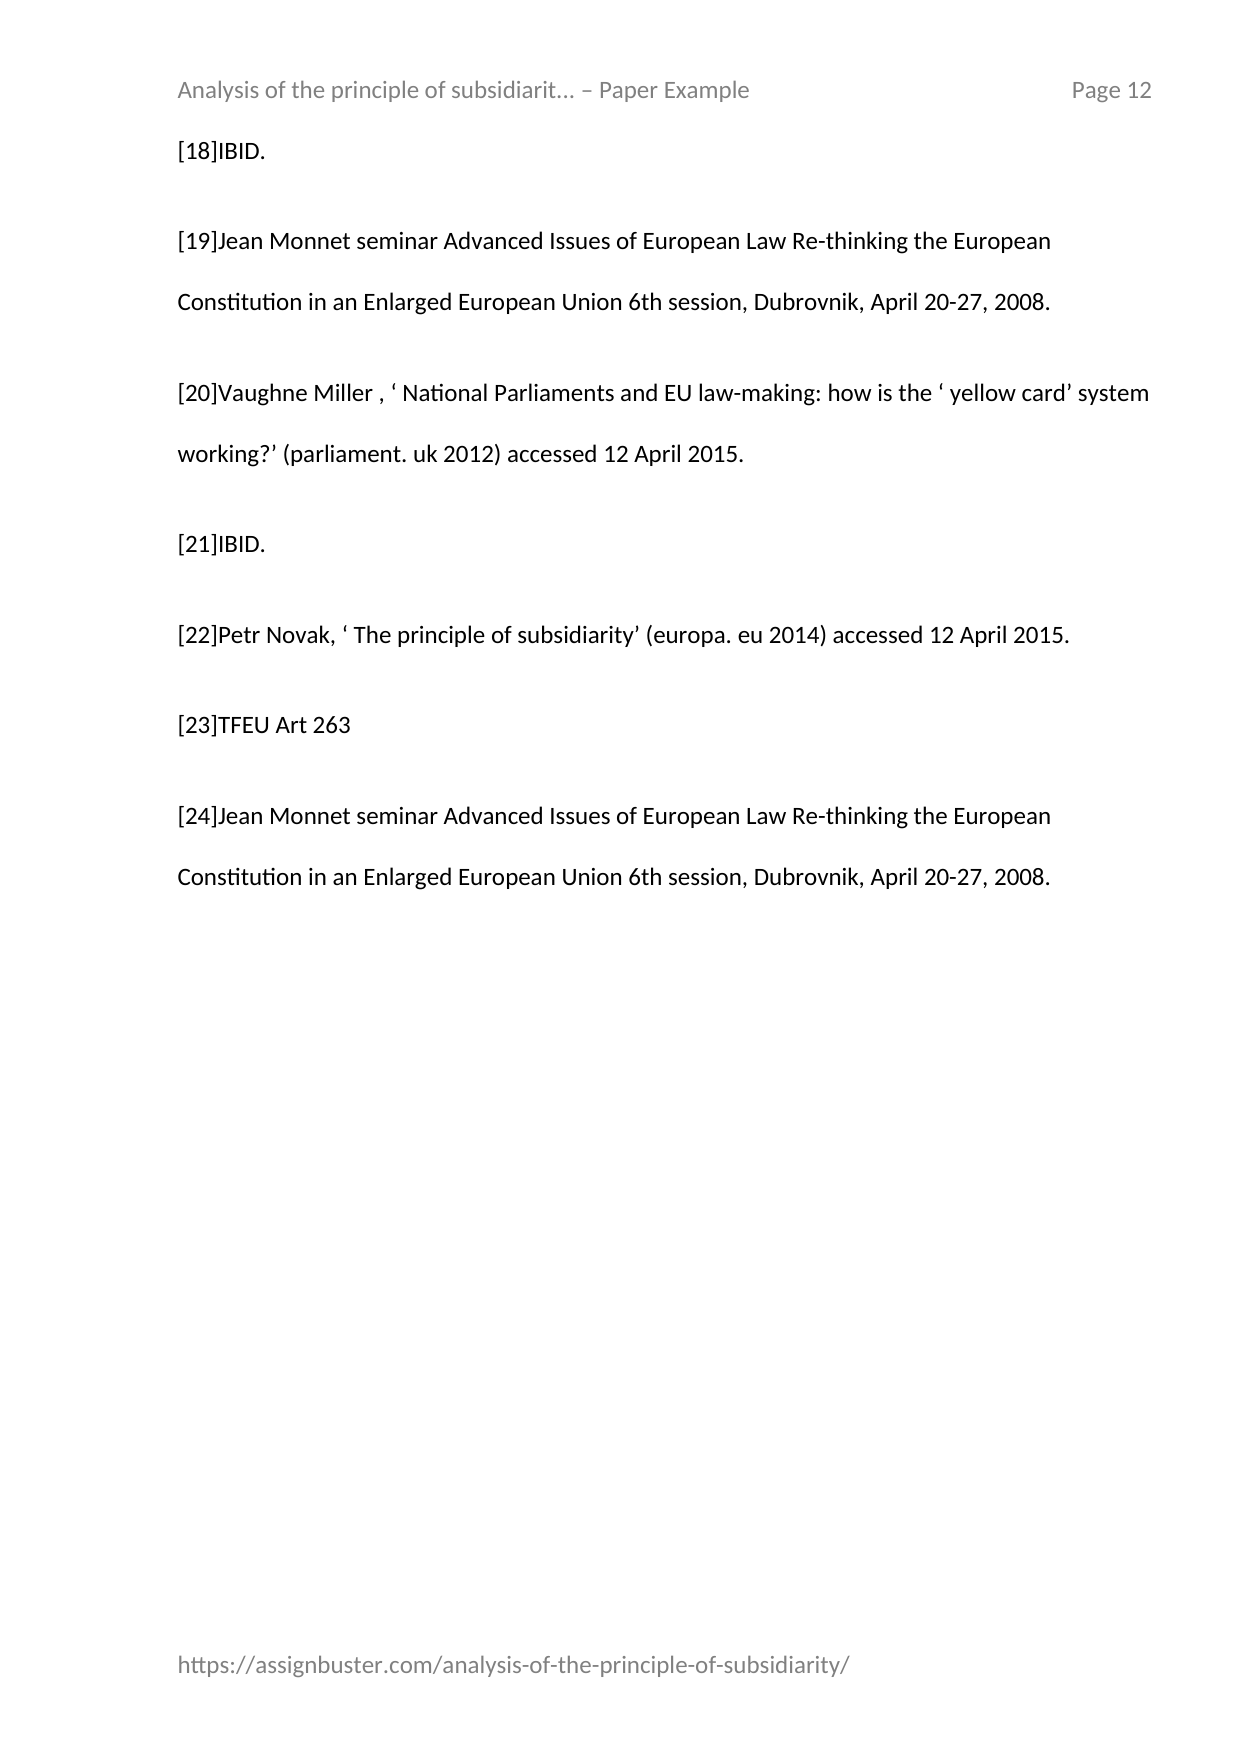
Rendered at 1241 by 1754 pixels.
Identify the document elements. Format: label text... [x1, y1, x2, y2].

text [19]Jean Monnet seminar Advanced Issues of European Law Re-thinking the European Constitution in an Enlarged European Union 6th session, Dubrovnik, April 20-27, 2008. [177, 225, 1152, 317]
text [21]IBID. [177, 528, 1152, 559]
text [20]Vaughne Miller , ‘ National Parliaments and EU law-making: how is the ‘ yellow card’ system working?’ (parliament. uk 2012) accessed 12 April 2015. [177, 377, 1152, 468]
text [23]TFEU Art 263 [177, 709, 1152, 740]
text [22]Petr Novak, ‘ The principle of subsidiarity’ (europa. eu 2014) accessed 12 April 2015. [177, 619, 1152, 649]
text [18]IBID. [177, 135, 1152, 165]
text [24]Jean Monnet seminar Advanced Issues of European Law Re-thinking the European Constitution in an Enlarged European Union 6th session, Dubrovnik, April 20-27, 2008. [177, 800, 1152, 892]
